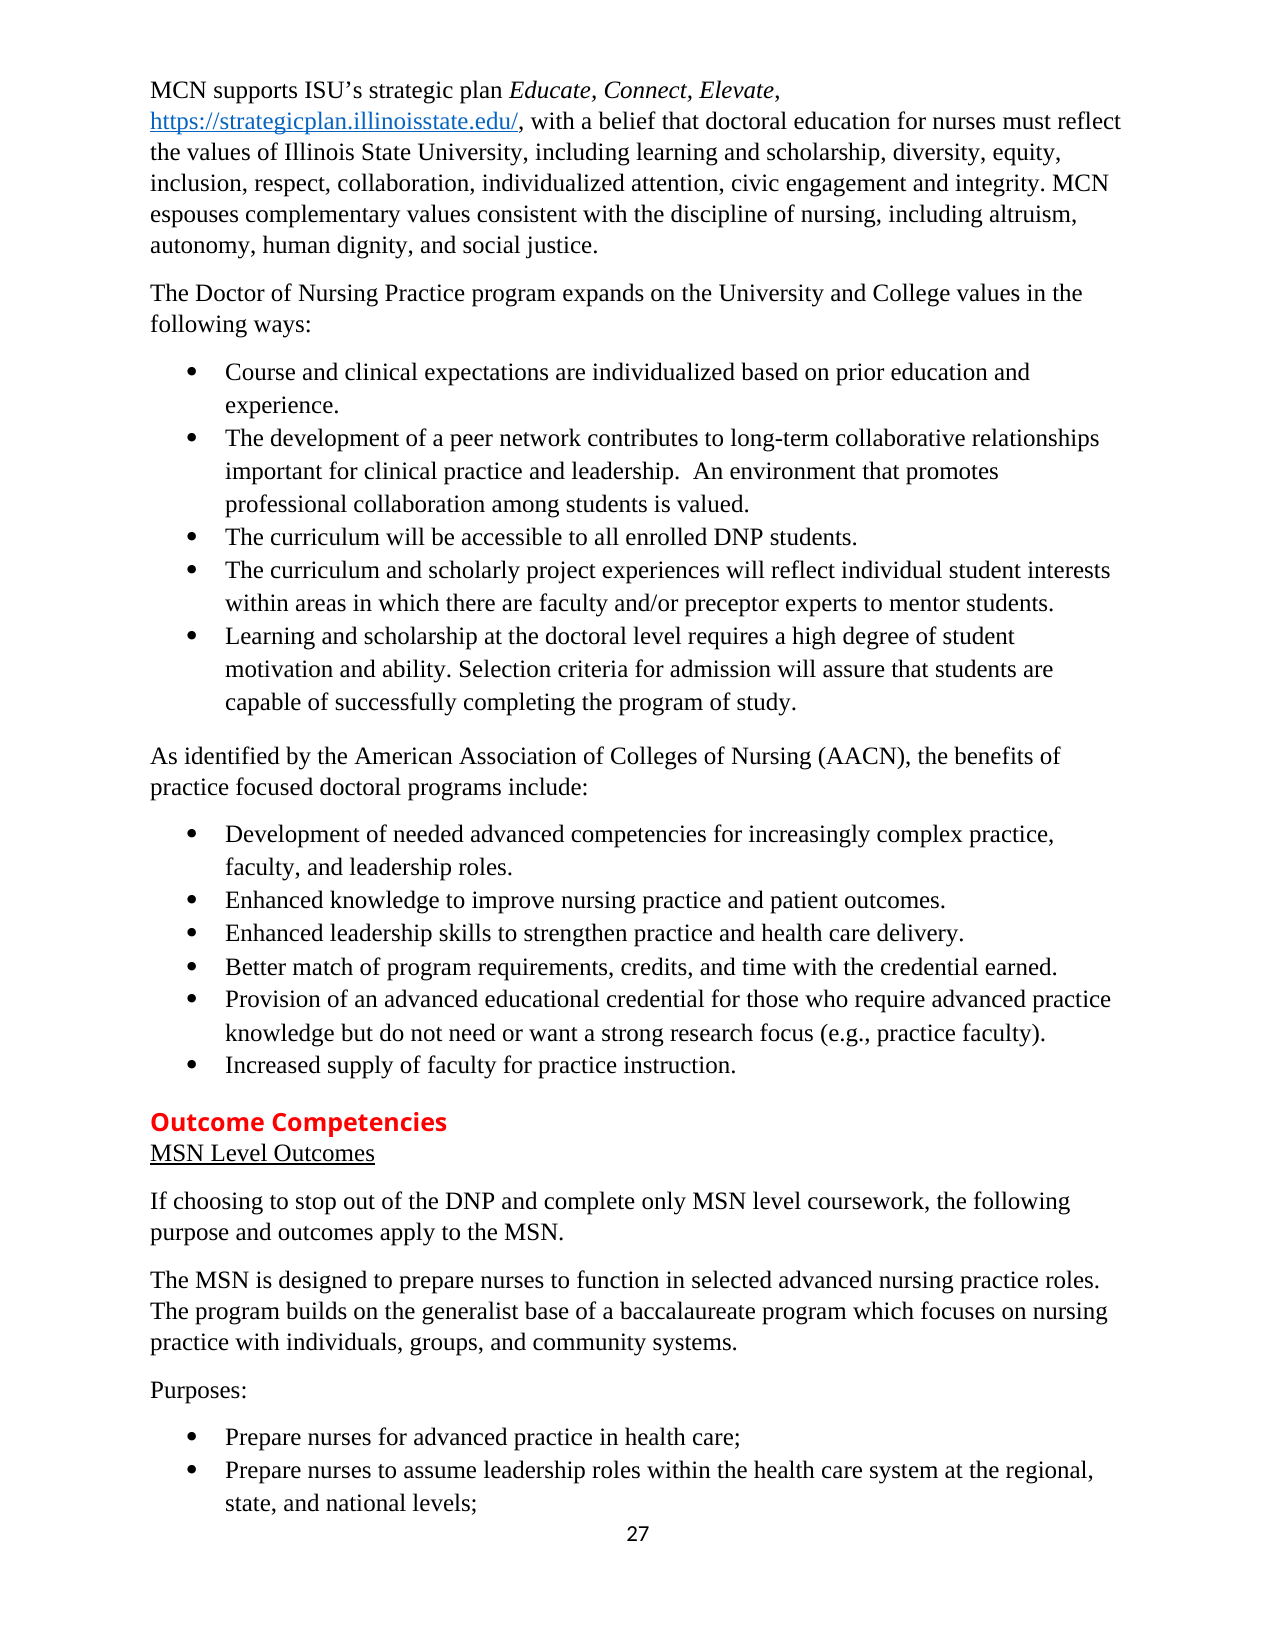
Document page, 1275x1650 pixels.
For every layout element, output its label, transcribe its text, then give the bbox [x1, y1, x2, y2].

list Enhanced leadership skills to strengthen practice and health care delivery. [187, 918, 1125, 947]
text MCN supports ISU’s strategic plan Educate, Connect, Elevate, https://strategicplan.illinoisstate.edu/, with a belief that doctoral education for nurses must reflect the values of Illinois State University, including learning and scholarship, diversity, equity, inclusion, respect, collaboration, individualized attention, civic engagement and integrity. MCN espouses complementary values consistent with the discipline of nursing, including altruism, autonomy, human dignity, and social justice. [150, 75, 1125, 259]
list The development of a peer network contributes to long-term collaborative relationships important for clinical practice and leadership. An environment that promotes professional collaboration among students is valued. [187, 423, 1125, 517]
text If choosing to stop out of the DNP and complete only MSN level coursework, the following purpose and outcomes apply to the MSN. [150, 1186, 1125, 1246]
text MSN Level Outcomes [150, 1138, 1125, 1167]
text As identified by the American Association of Colleges of Nursing (AACN), the benefits of practice focused doctoral programs include: [150, 741, 1125, 801]
list Development of needed advanced competencies for increasingly complex practice, faculty, and leadership roles. [187, 819, 1125, 881]
list Better match of program requirements, credits, and time with the credential earned. [187, 952, 1125, 980]
list Learning and scholarship at the doctoral level requires a high degree of student motivation and ability. Selection criteria for admission will assure that students are capable of successfully completing the program of study. [187, 621, 1125, 716]
text The Doctor of Nursing Practice program expands on the University and College values in the following ways: [150, 278, 1125, 338]
list Enhanced knowledge to improve nursing practice and patient outcomes. [187, 886, 1125, 914]
list Increased supply of faculty for practice instruction. [187, 1051, 1125, 1079]
subtitle Outcome Competencies [150, 1104, 1125, 1138]
list Course and clinical expectations are individualized based on prior education and experience. [187, 357, 1125, 418]
list Provision of an advanced educational credential for those who require advanced practice knowledge but do not need or want a strong research focus (e.g., practice faculty). [187, 984, 1125, 1046]
text The MSN is designed to prepare nurses to function in selected advanced nursing practice roles. The program builds on the generalist base of a baccalaureate program which focuses on nursing practice with individuals, groups, and community systems. [150, 1265, 1125, 1356]
list Prepare nurses to assume leadership roles within the health care system at the regional, state, and national levels; [187, 1456, 1125, 1517]
list The curriculum and scholarly project experiences will reflect individual student interests within areas in which there are faculty and/or preceptor experts to mentor students. [187, 555, 1125, 617]
list The curriculum will be accessible to all enrolled DNP students. [187, 522, 1125, 551]
text Purposes: [150, 1375, 1125, 1403]
list Prepare nurses for advanced practice in health care; [187, 1422, 1125, 1451]
